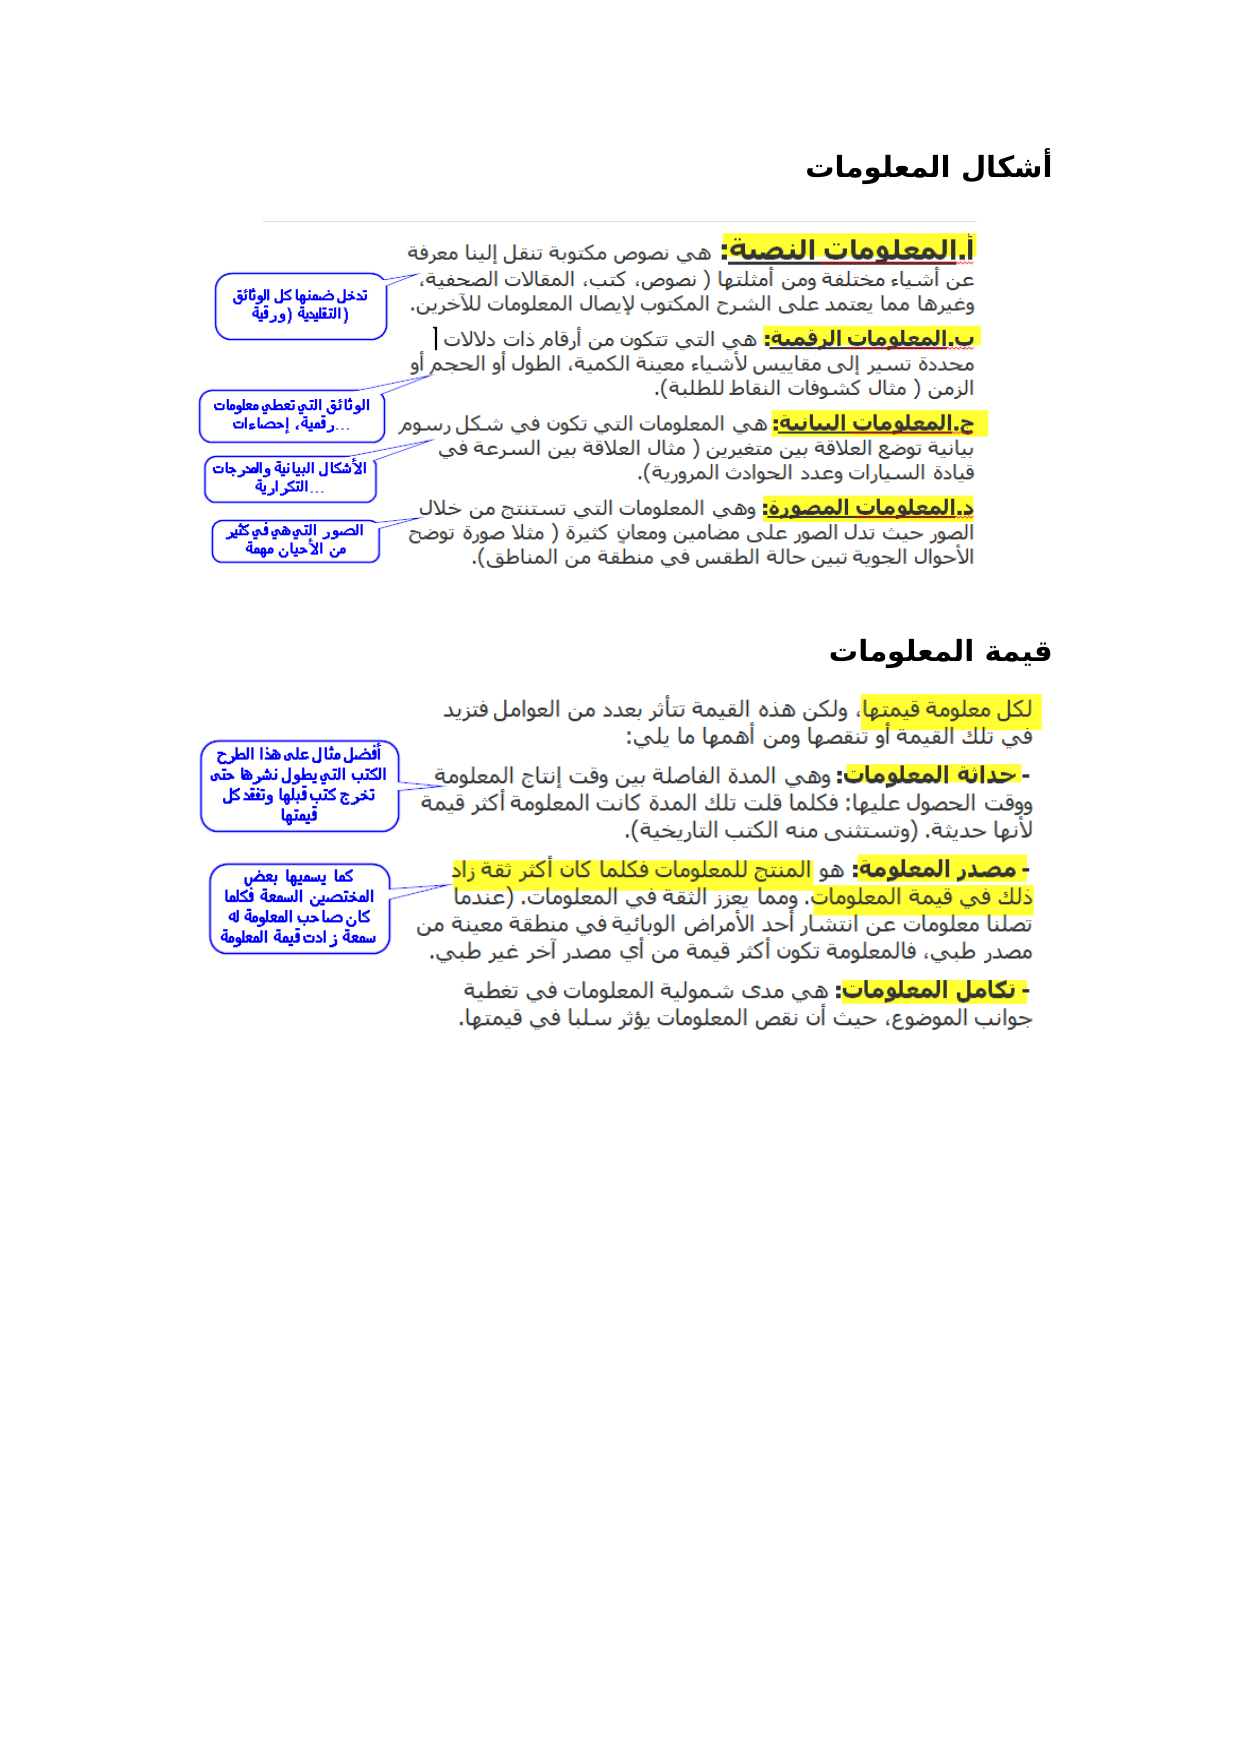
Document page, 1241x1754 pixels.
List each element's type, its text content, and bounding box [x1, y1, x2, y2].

text أشكال المعلومات [187, 150, 1053, 184]
text قيمة المعلومات [187, 634, 1053, 668]
picture [187, 693, 1053, 1040]
picture [196, 221, 1018, 578]
